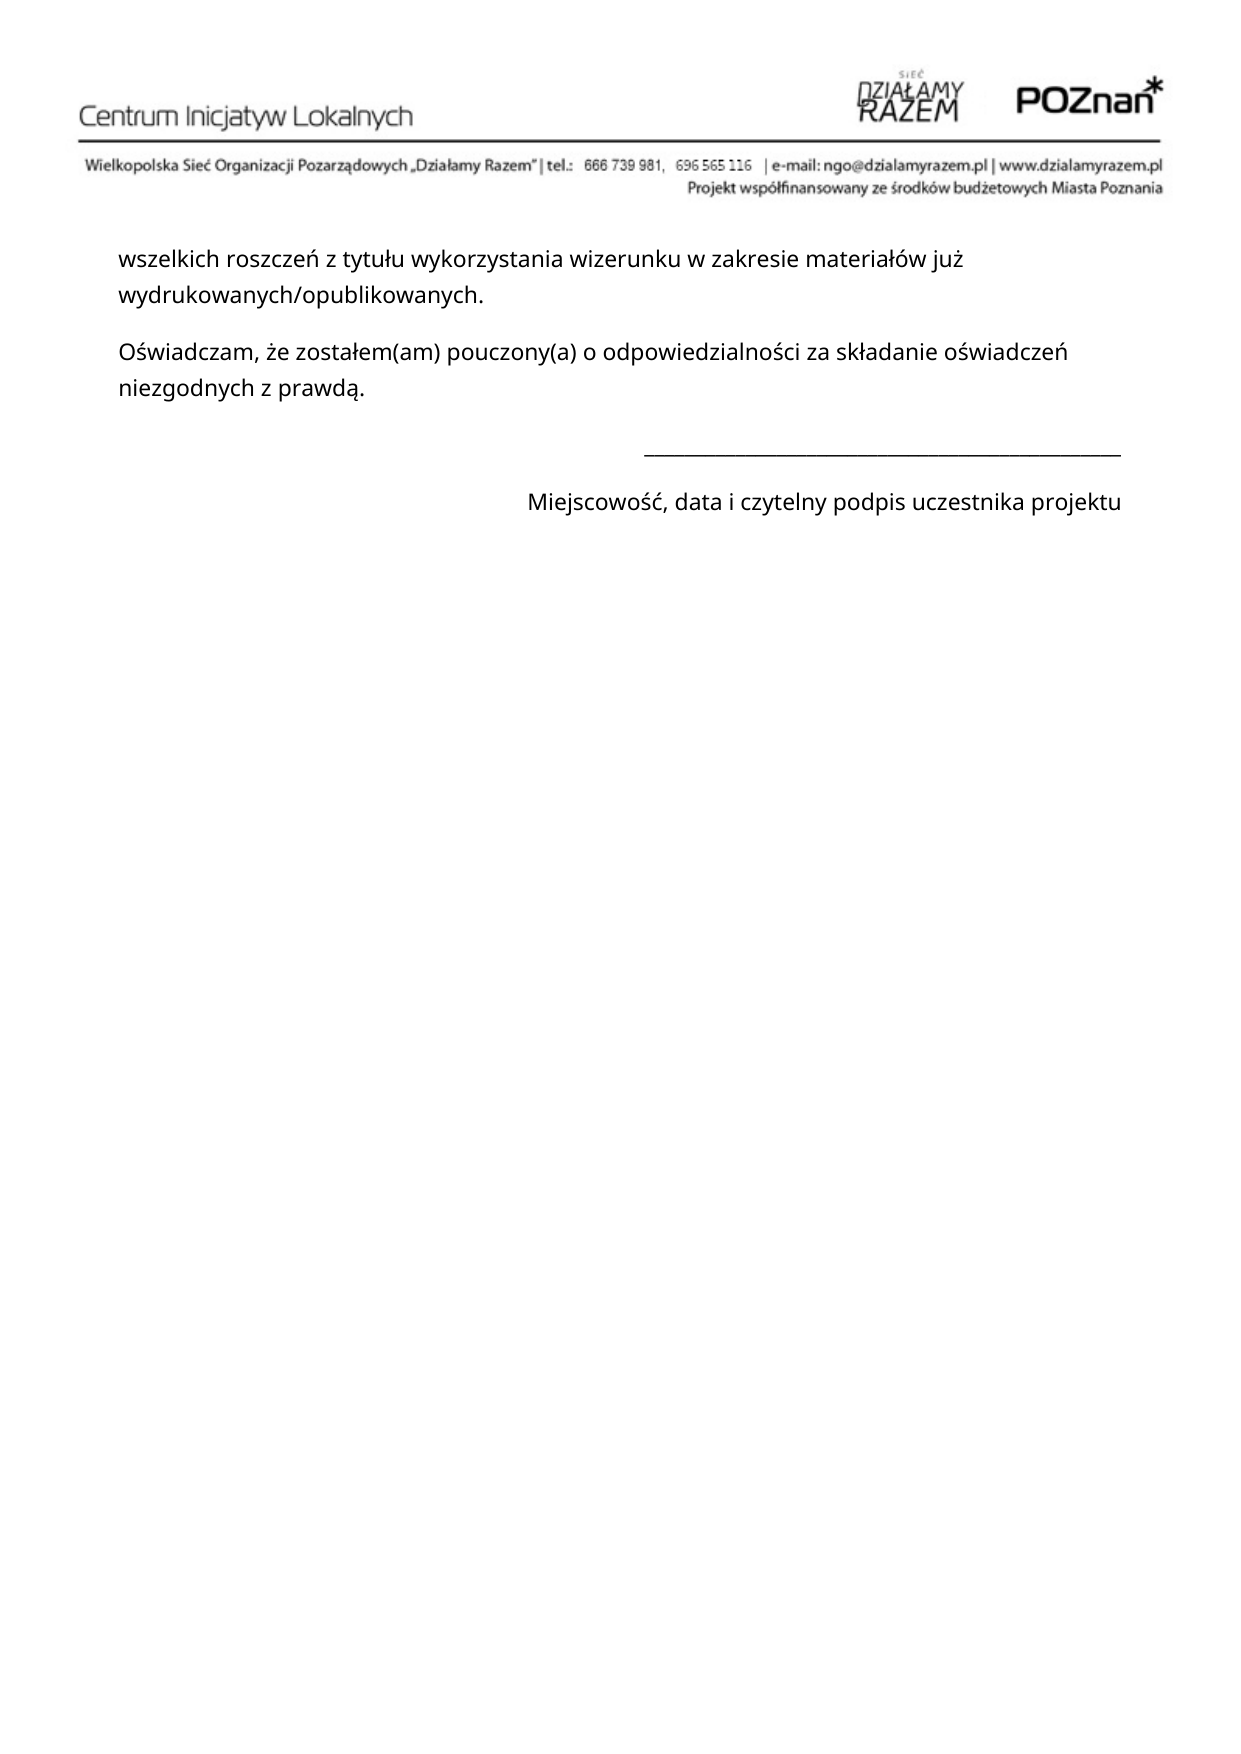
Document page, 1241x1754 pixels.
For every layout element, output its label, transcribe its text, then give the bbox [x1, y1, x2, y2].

text _______________________________________________ [118, 429, 1122, 460]
text Oświadczam, że zostałem(am) pouczony(a) o odpowiedzialności za składanie oświadczeń niezgodnych z prawdą. [118, 336, 1122, 403]
text Miejscowość, data i czytelny podpis uczestnika projektu [118, 486, 1122, 517]
picture [4, 3, 1236, 218]
